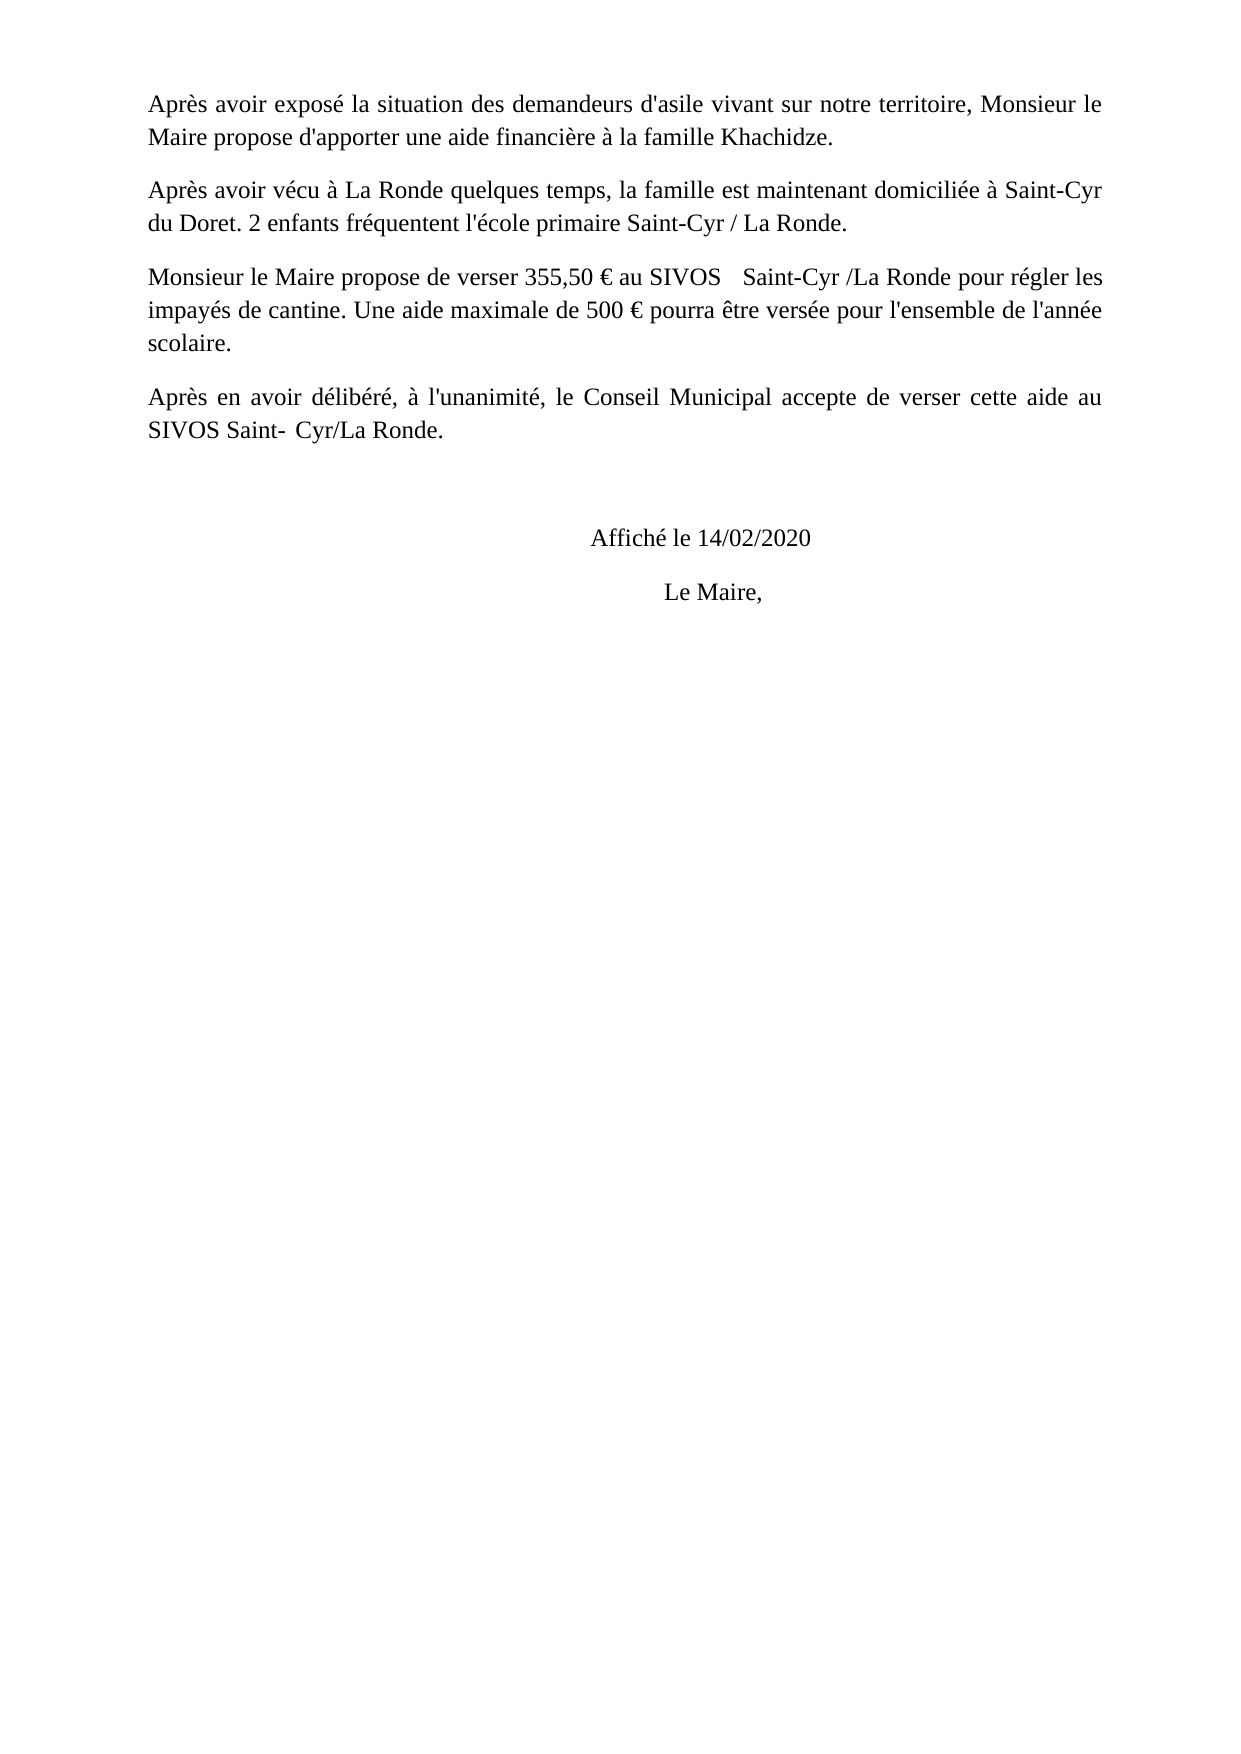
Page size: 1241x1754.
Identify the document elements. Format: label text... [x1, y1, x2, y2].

text Le Maire, [148, 577, 1104, 606]
text Affiché le 14/02/2020 [148, 523, 1104, 552]
text Après avoir vécu à La Ronde quelques temps, la famille est maintenant domiciliée à Saint-Cyr du Doret. 2 enfants fréquentent l'école primaire Saint-Cyr / La Ronde. [148, 176, 1104, 237]
text Monsieur le Maire propose de verser 355,50 € au SIVOS Saint-Cyr /La Ronde pour régler les impayés de cantine. Une aide maximale de 500 € pourra être versée pour l'ensemble de l'année scolaire. [148, 262, 1104, 357]
text Après avoir exposé la situation des demandeurs d'asile vivant sur notre territoire, Monsieur le Maire propose d'apporter une aide financière à la famille Khachidze. [148, 89, 1104, 150]
text Après en avoir délibéré, à l'unanimité, le Conseil Municipal accepte de verser cette aide au SIVOS Saint- Cyr/La Ronde. [148, 382, 1104, 444]
